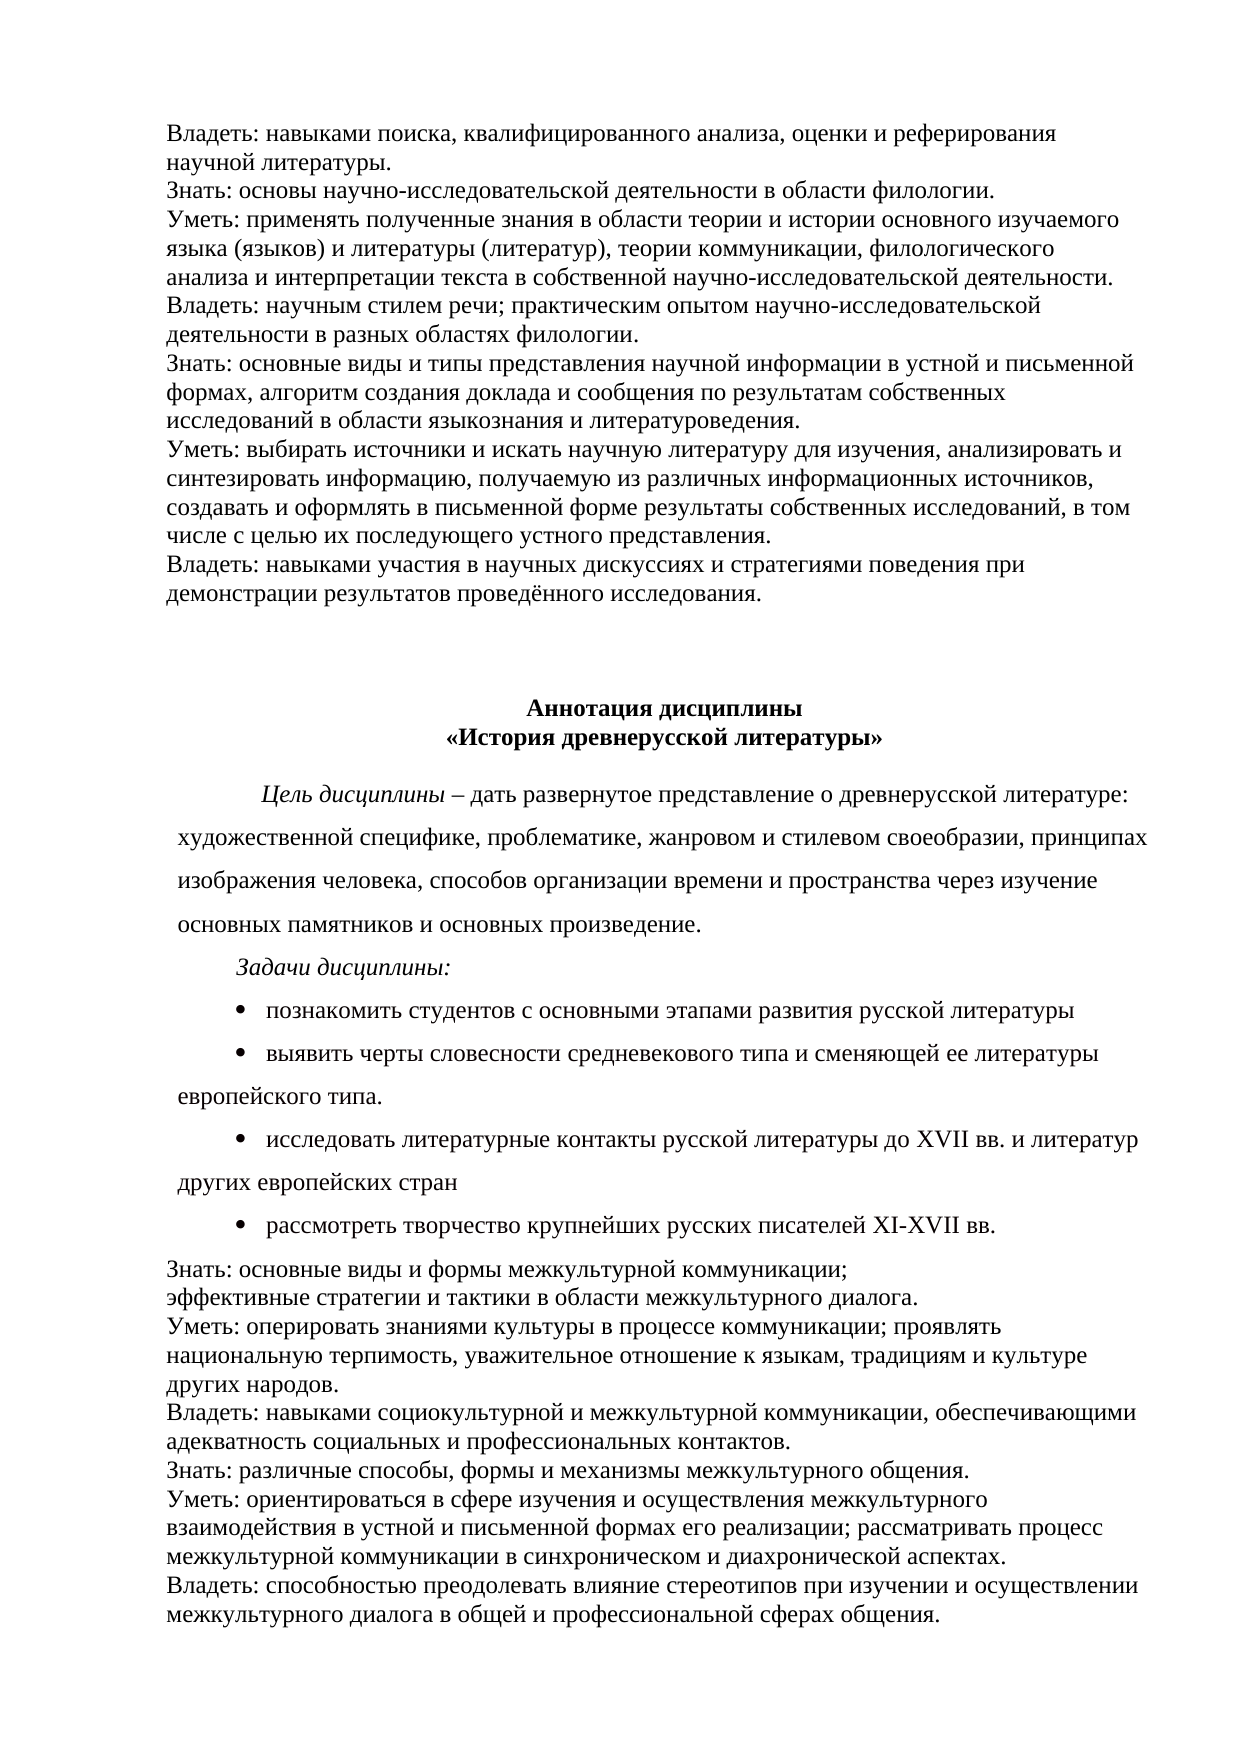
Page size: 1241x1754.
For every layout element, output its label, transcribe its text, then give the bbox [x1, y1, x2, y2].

list выявить черты словесности средневекового типа и сменяющей ее литературы европейского типа. [177, 1038, 1152, 1110]
list познакомить студентов с основными этапами развития русской литературы [177, 995, 1152, 1024]
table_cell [155, 118, 1152, 176]
table_header Знать: основные виды и формы межкультурной коммуникации; эффективные стратегии и тактики в области межкультурного диалога. Уметь: оперировать знаниями культуры в процессе коммуникации; проявлять национальную терпимость, уважительное отношение к языкам, традициям и культуре других народов. Владеть: навыками социокультурной и межкультурной коммуникации, обеспечивающими адекватность социальных и профессиональных контактов. [155, 1254, 1152, 1455]
list рассмотреть творчество крупнейших русских писателей XI-XVII вв. [177, 1211, 1152, 1239]
table_cell Знать: различные способы, формы и механизмы межкультурного общения. Уметь: ориентироваться в сфере изучения и осуществления межкультурного взаимодействия в устной и письменной формах его реализации; рассматривать процесс межкультурной коммуникации в синхроническом и диахронической аспектах. Владеть: способностью преодолевать влияние стереотипов при изучении и осуществлении межкультурного диалога в общей и профессиональной сферах общения. [155, 1455, 1152, 1627]
text Задачи дисциплины: [177, 952, 1152, 981]
table_cell Знать: основные виды и типы представления научной информации в устной и письменной формах, алгоритм создания доклада и сообщения по результатам собственных исследований в области языкознания и литературоведения. Уметь: выбирать источники и искать научную литературу для изучения, анализировать и синтезировать информацию, получаемую из различных информационных источников, создавать и оформлять в письменной форме результаты собственных исследований, в том числе с целью их последующего устного представления. Владеть: навыками участия в научных дискуссиях и стратегиями поведения при демонстрации результатов проведённого исследования. [155, 348, 1152, 607]
table_cell Знать: основы научно-исследовательской деятельности в области филологии. Уметь: применять полученные знания в области теории и истории основного изучаемого языка (языков) и литературы (литератур), теории коммуникации, филологического анализа и интерпретации текста в собственной научно-исследовательской деятельности. Владеть: научным стилем речи; практическим опытом научно-исследовательской деятельности в разных областях филологии. [155, 176, 1152, 348]
list Цель дисциплины – дать развернутое представление о древнерусской литературе: художественной специфике, проблематике, жанровом и стилевом своеобразии, принципах изображения человека, способов организации времени и пространства через изучение основных памятников и основных произведение. [177, 779, 1152, 937]
text Аннотация дисциплины [177, 693, 1152, 722]
text «История древнерусской литературы» [177, 722, 1152, 751]
list исследовать литературные контакты русской литературы до XVII вв. и литератур других европейских стран [177, 1124, 1152, 1196]
